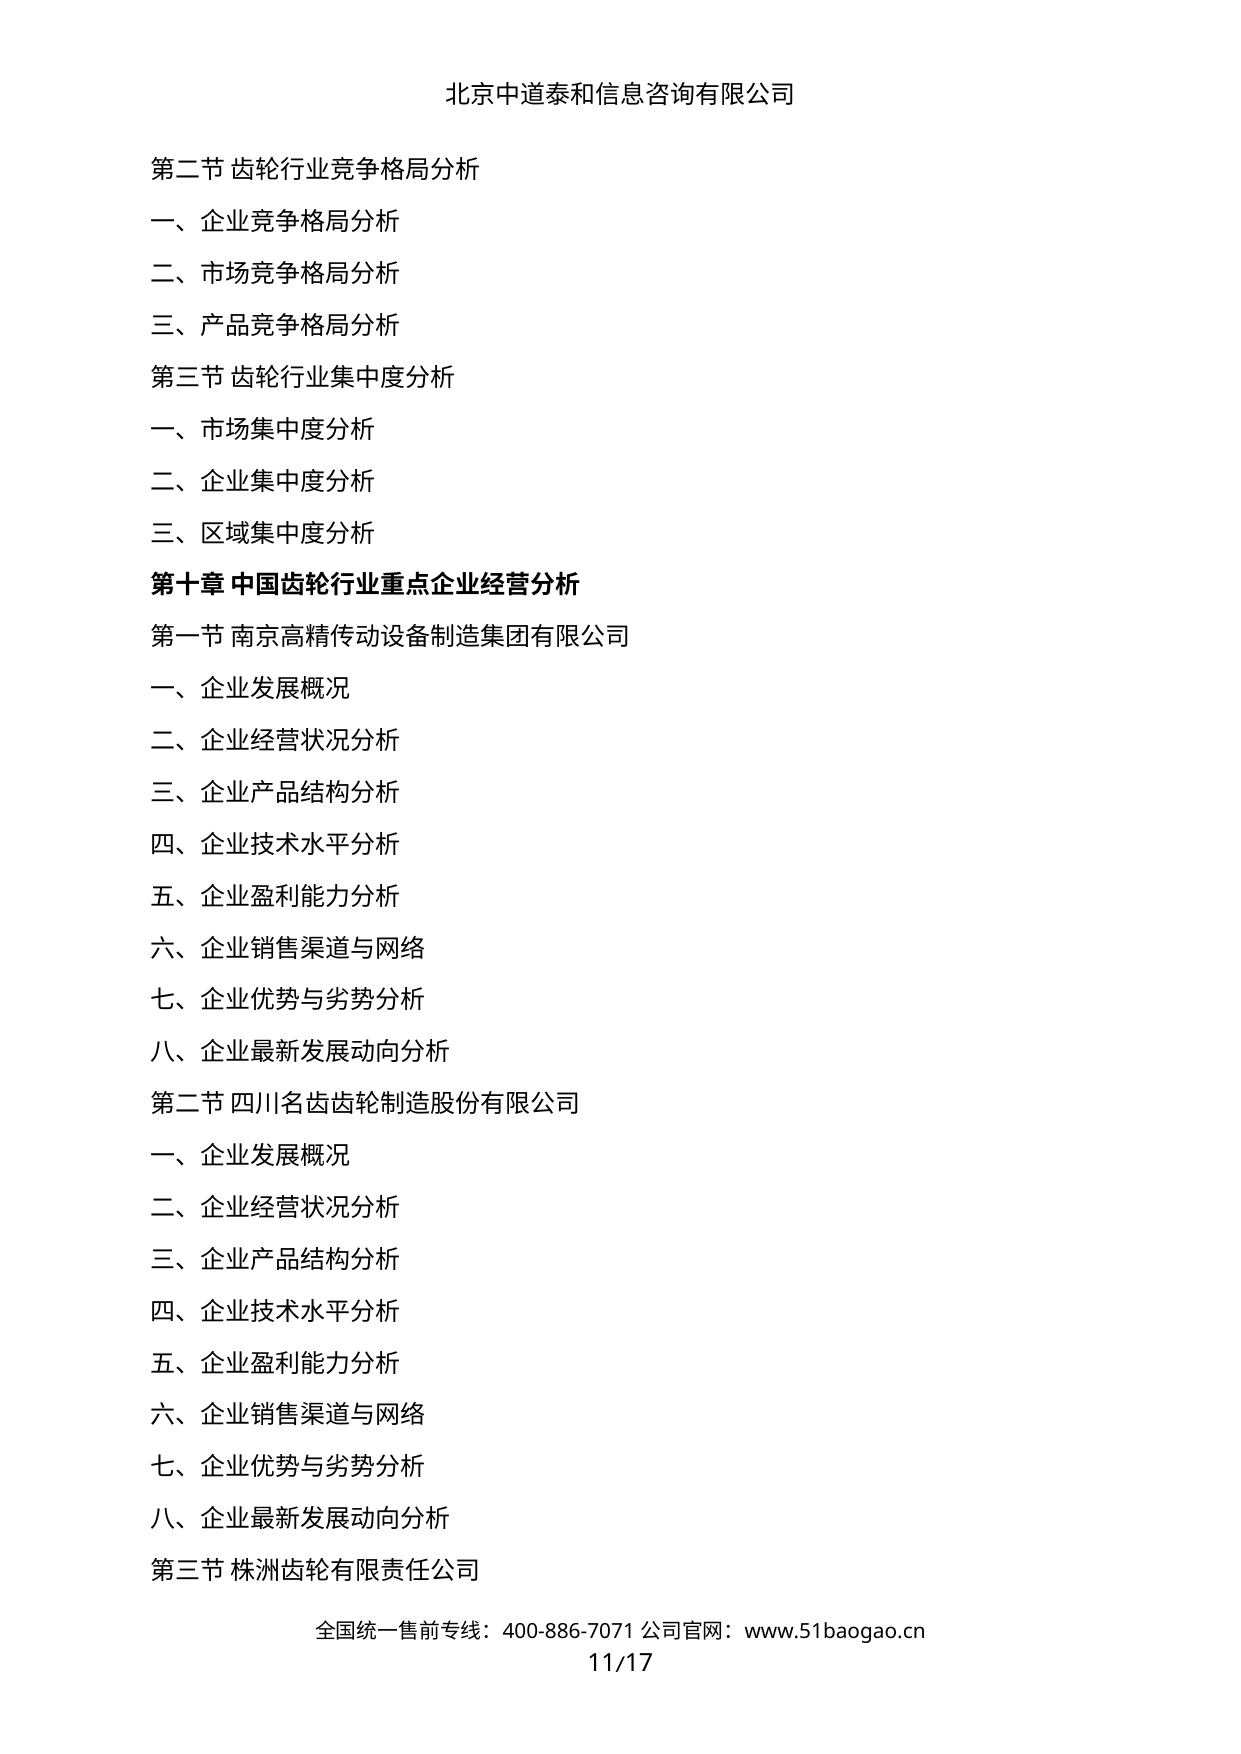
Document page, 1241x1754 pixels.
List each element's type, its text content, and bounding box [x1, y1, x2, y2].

text 二、市场竞争格局分析 [150, 254, 1090, 290]
text 二、企业经营状况分析 [150, 1187, 1090, 1224]
text 第三节 齿轮行业集中度分析 [150, 357, 1090, 394]
text 二、企业经营状况分析 [150, 721, 1090, 757]
text 一、企业发展概况 [150, 669, 1090, 705]
text 六、企业销售渠道与网络 [150, 928, 1090, 964]
text 七、企业优势与劣势分析 [150, 980, 1090, 1016]
text 五、企业盈利能力分析 [150, 1343, 1090, 1379]
text 三、企业产品结构分析 [150, 772, 1090, 809]
text 三、企业产品结构分析 [150, 1239, 1090, 1276]
text 一、企业竞争格局分析 [150, 202, 1090, 238]
text 一、企业发展概况 [150, 1136, 1090, 1172]
text 二、企业集中度分析 [150, 461, 1090, 497]
text 六、企业销售渠道与网络 [150, 1395, 1090, 1431]
text 四、企业技术水平分析 [150, 1291, 1090, 1327]
text 八、企业最新发展动向分析 [150, 1032, 1090, 1068]
text 第三节 株洲齿轮有限责任公司 [150, 1551, 1090, 1587]
text 第十章 中国齿轮行业重点企业经营分析 [150, 565, 1090, 601]
text 七、企业优势与劣势分析 [150, 1447, 1090, 1483]
text 第二节 四川名齿齿轮制造股份有限公司 [150, 1084, 1090, 1120]
text 五、企业盈利能力分析 [150, 876, 1090, 912]
text 一、市场集中度分析 [150, 409, 1090, 446]
text 第二节 齿轮行业竞争格局分析 [150, 150, 1090, 186]
text 四、企业技术水平分析 [150, 824, 1090, 861]
text 第一节 南京高精传动设备制造集团有限公司 [150, 617, 1090, 653]
text 八、企业最新发展动向分析 [150, 1499, 1090, 1535]
text 三、产品竞争格局分析 [150, 306, 1090, 342]
text 三、区域集中度分析 [150, 513, 1090, 549]
